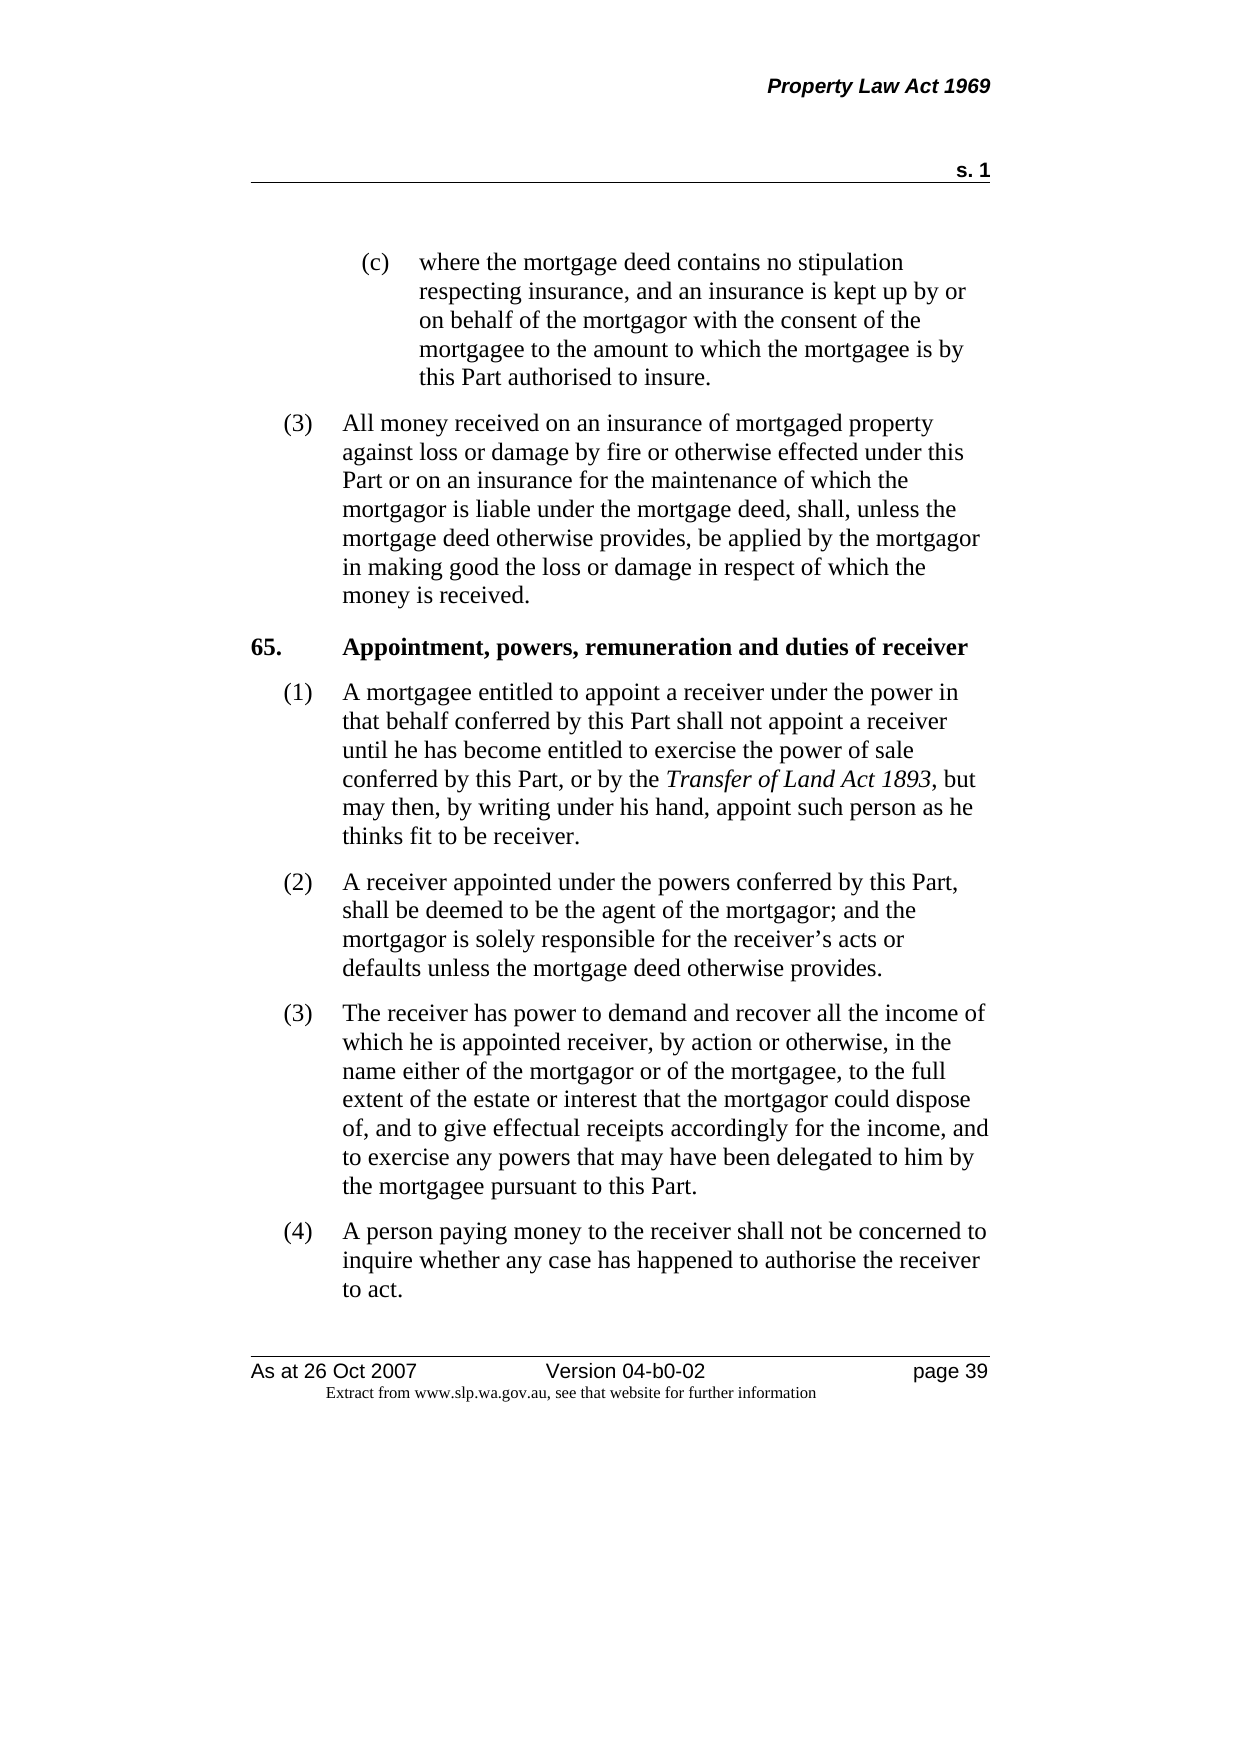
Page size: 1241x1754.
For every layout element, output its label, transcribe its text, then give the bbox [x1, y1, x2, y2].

text (3) All money received on an insurance of mortgaged property against loss or damage by fire or otherwise effected under this Part or on an insurance for the maintenance of which the mortgagor is liable under the mortgage deed, shall, unless the mortgage deed otherwise provides, be applied by the mortgagor in making good the loss or damage in respect of which the money is received. [251, 408, 990, 609]
subtitle 65. Appointment, powers, remuneration and duties of receiver [251, 632, 990, 661]
text (1) A mortgagee entitled to appoint a receiver under the power in that behalf conferred by this Part shall not appoint a receiver until he has become entitled to exercise the power of sale conferred by this Part, or by the Transfer of Land Act 1893, but may then, by writing under his hand, appoint such person as he thinks fit to be receiver. [251, 677, 990, 850]
text (3) The receiver has power to demand and recover all the income of which he is appointed receiver, by action or otherwise, in the name either of the mortgagor or of the mortgagee, to the full extent of the estate or interest that the mortgagor could dispose of, and to give effectual receipts accordingly for the income, and to exercise any powers that may have been delegated to him by the mortgagee pursuant to this Part. [251, 998, 990, 1199]
text (2) A receiver appointed under the powers conferred by this Part, shall be deemed to be the agent of the mortgagor; and the mortgagor is solely responsible for the receiver’s acts or defaults unless the mortgage deed otherwise provides. [251, 867, 990, 982]
text (4) A person paying money to the receiver shall not be concerned to inquire whether any case has happened to authorise the receiver to act. [251, 1216, 990, 1302]
text (c) where the mortgage deed contains no stipulation respecting insurance, and an insurance is kept up by or on behalf of the mortgagor with the consent of the mortgagee to the amount to which the mortgagee is by this Part authorised to insure. [251, 247, 990, 391]
